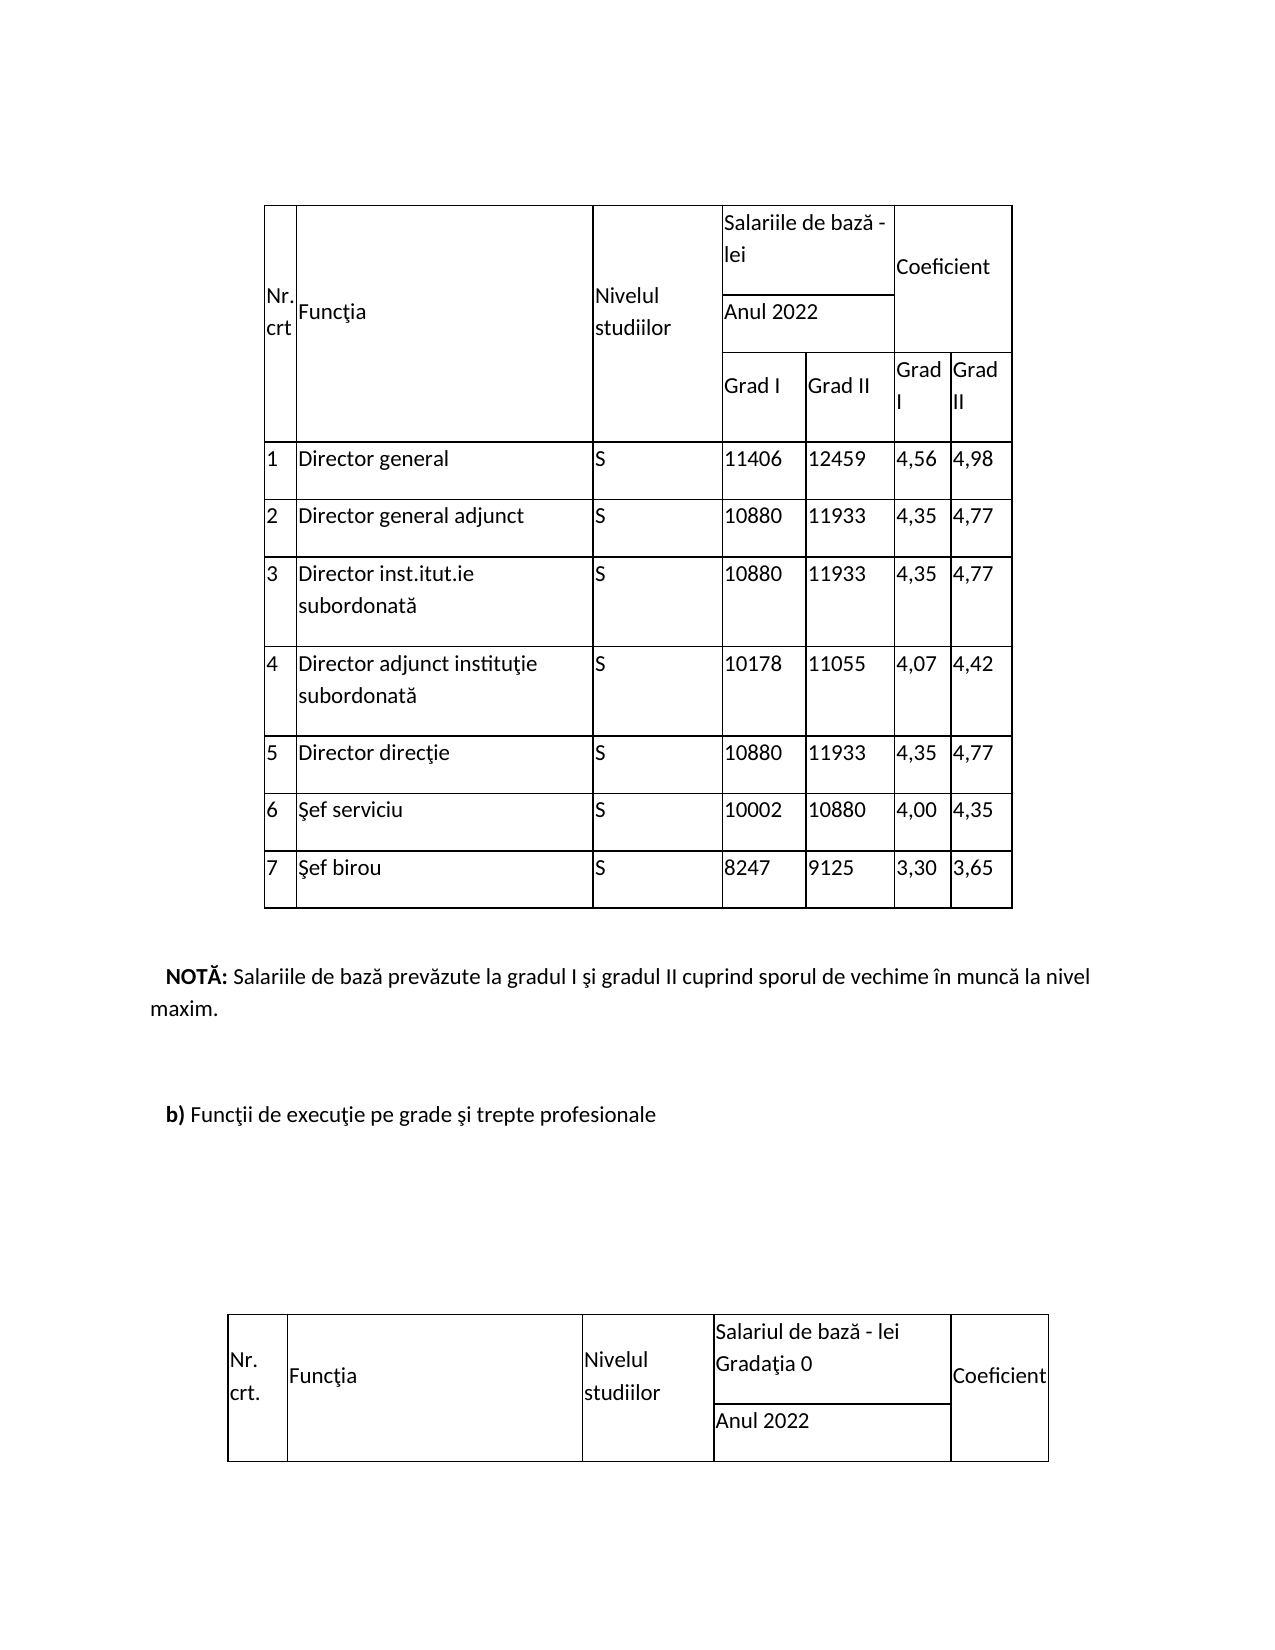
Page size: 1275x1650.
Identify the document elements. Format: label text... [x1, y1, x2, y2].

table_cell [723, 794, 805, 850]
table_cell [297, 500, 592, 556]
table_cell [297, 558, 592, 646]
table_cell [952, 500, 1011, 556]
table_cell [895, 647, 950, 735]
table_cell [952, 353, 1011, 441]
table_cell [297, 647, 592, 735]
text NOTĂ: Salariile de bază prevăzute la gradul I şi gradul II cuprind sporul de vechime în muncă la nivel maxim. [150, 962, 1125, 1022]
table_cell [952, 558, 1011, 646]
text b) Funcţii de execuţie pe grade şi trepte profesionale [150, 1100, 1125, 1128]
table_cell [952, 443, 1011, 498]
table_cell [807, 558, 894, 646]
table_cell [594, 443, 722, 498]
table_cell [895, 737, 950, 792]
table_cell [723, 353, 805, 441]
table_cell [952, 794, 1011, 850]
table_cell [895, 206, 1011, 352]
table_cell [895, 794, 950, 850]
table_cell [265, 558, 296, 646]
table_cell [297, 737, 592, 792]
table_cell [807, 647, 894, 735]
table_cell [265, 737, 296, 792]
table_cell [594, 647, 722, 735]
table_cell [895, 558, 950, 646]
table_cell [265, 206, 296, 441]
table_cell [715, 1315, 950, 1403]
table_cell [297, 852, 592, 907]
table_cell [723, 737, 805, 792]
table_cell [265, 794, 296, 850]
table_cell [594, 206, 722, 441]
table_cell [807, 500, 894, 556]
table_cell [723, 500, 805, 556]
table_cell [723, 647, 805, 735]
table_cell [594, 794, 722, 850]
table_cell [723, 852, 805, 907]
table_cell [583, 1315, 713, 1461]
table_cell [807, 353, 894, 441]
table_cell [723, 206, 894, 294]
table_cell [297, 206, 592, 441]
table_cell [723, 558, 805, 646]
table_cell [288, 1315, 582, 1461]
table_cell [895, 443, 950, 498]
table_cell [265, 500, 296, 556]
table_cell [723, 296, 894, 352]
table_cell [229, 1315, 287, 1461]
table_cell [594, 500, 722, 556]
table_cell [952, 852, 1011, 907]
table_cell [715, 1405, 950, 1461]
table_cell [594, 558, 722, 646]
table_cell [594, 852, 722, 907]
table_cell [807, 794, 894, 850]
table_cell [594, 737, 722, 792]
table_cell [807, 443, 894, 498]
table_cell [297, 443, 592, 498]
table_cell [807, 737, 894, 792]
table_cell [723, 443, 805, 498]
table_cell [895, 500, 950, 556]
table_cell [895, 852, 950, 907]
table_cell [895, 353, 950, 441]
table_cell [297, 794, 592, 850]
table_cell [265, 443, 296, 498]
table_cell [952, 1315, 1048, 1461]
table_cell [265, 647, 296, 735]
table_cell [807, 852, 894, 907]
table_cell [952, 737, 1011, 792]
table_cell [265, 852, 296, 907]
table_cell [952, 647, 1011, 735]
